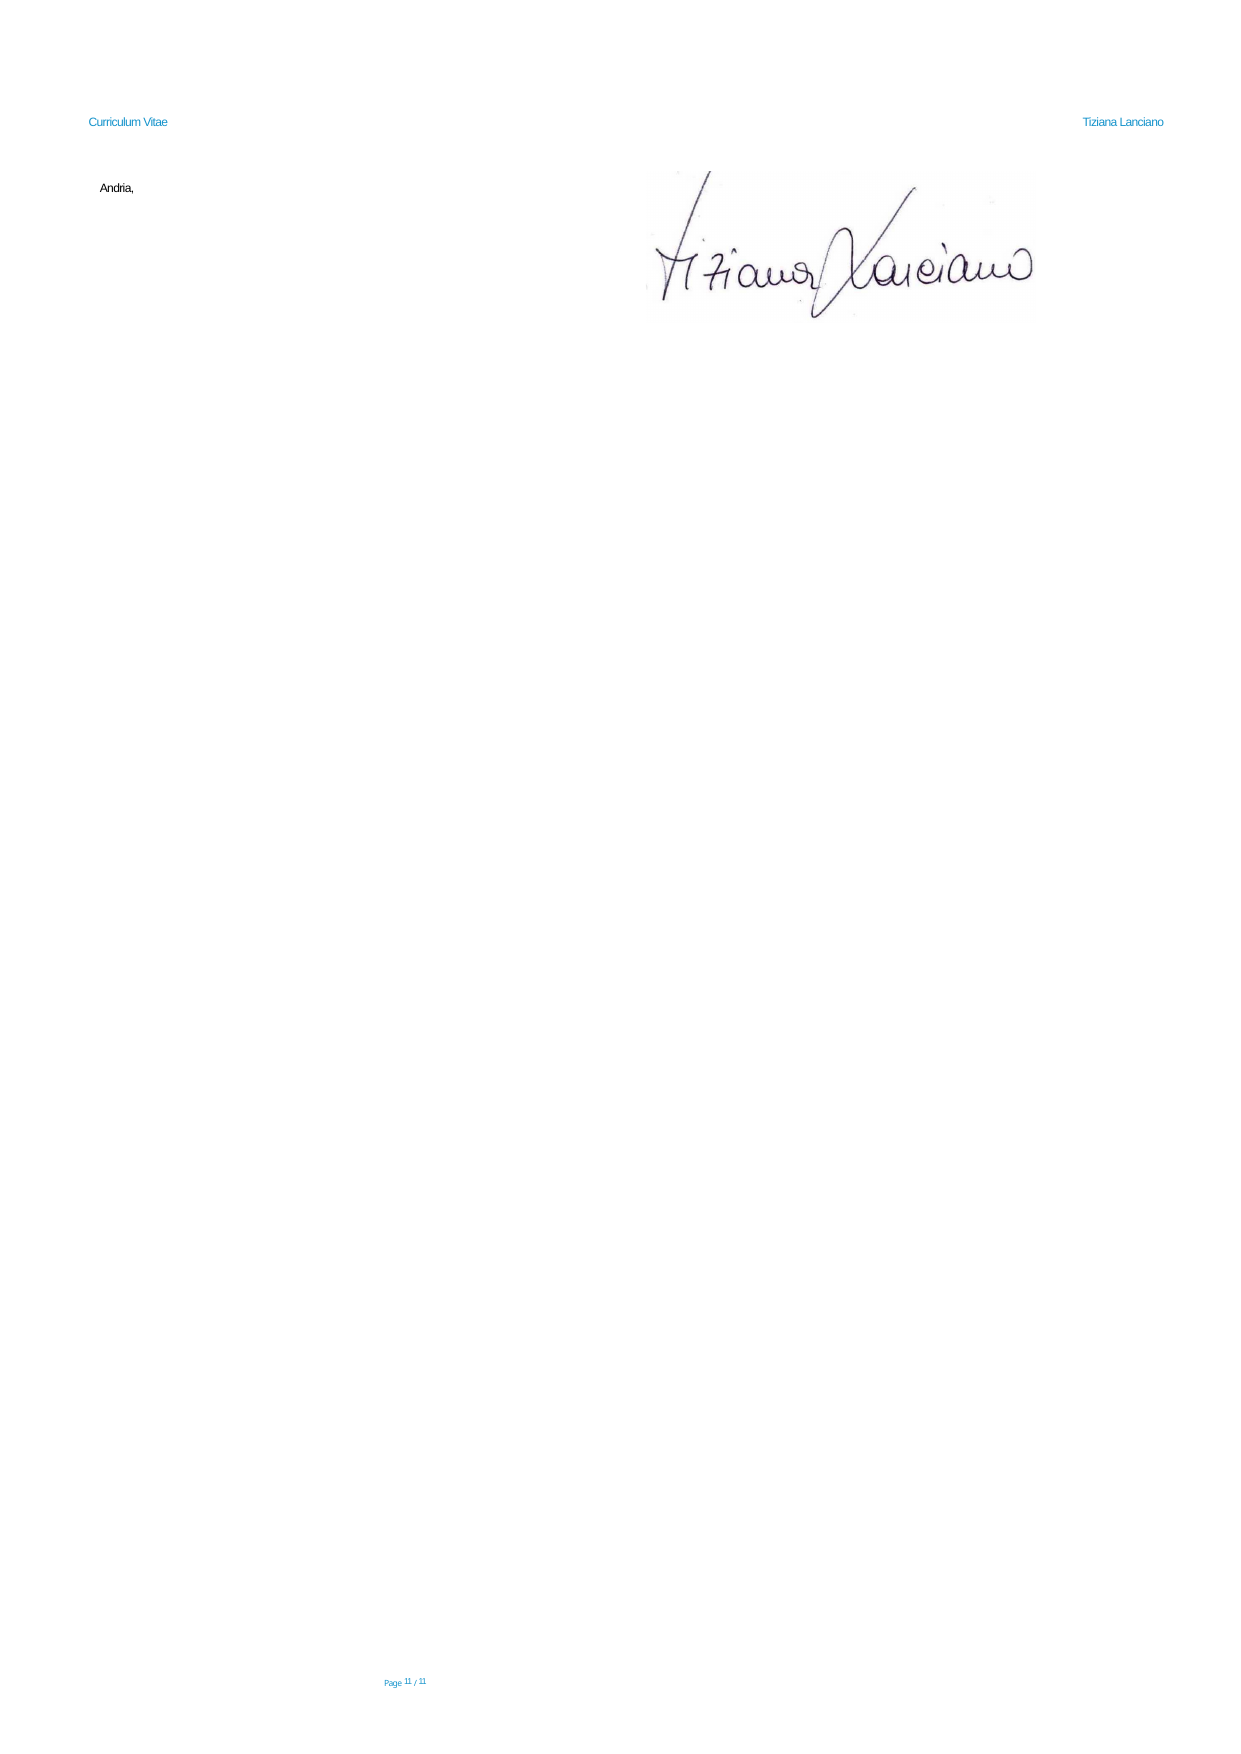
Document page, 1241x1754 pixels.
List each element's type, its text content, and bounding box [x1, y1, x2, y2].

table_cell [590, 171, 1091, 332]
picture [645, 171, 1036, 323]
table_cell Andria, [89, 171, 590, 332]
